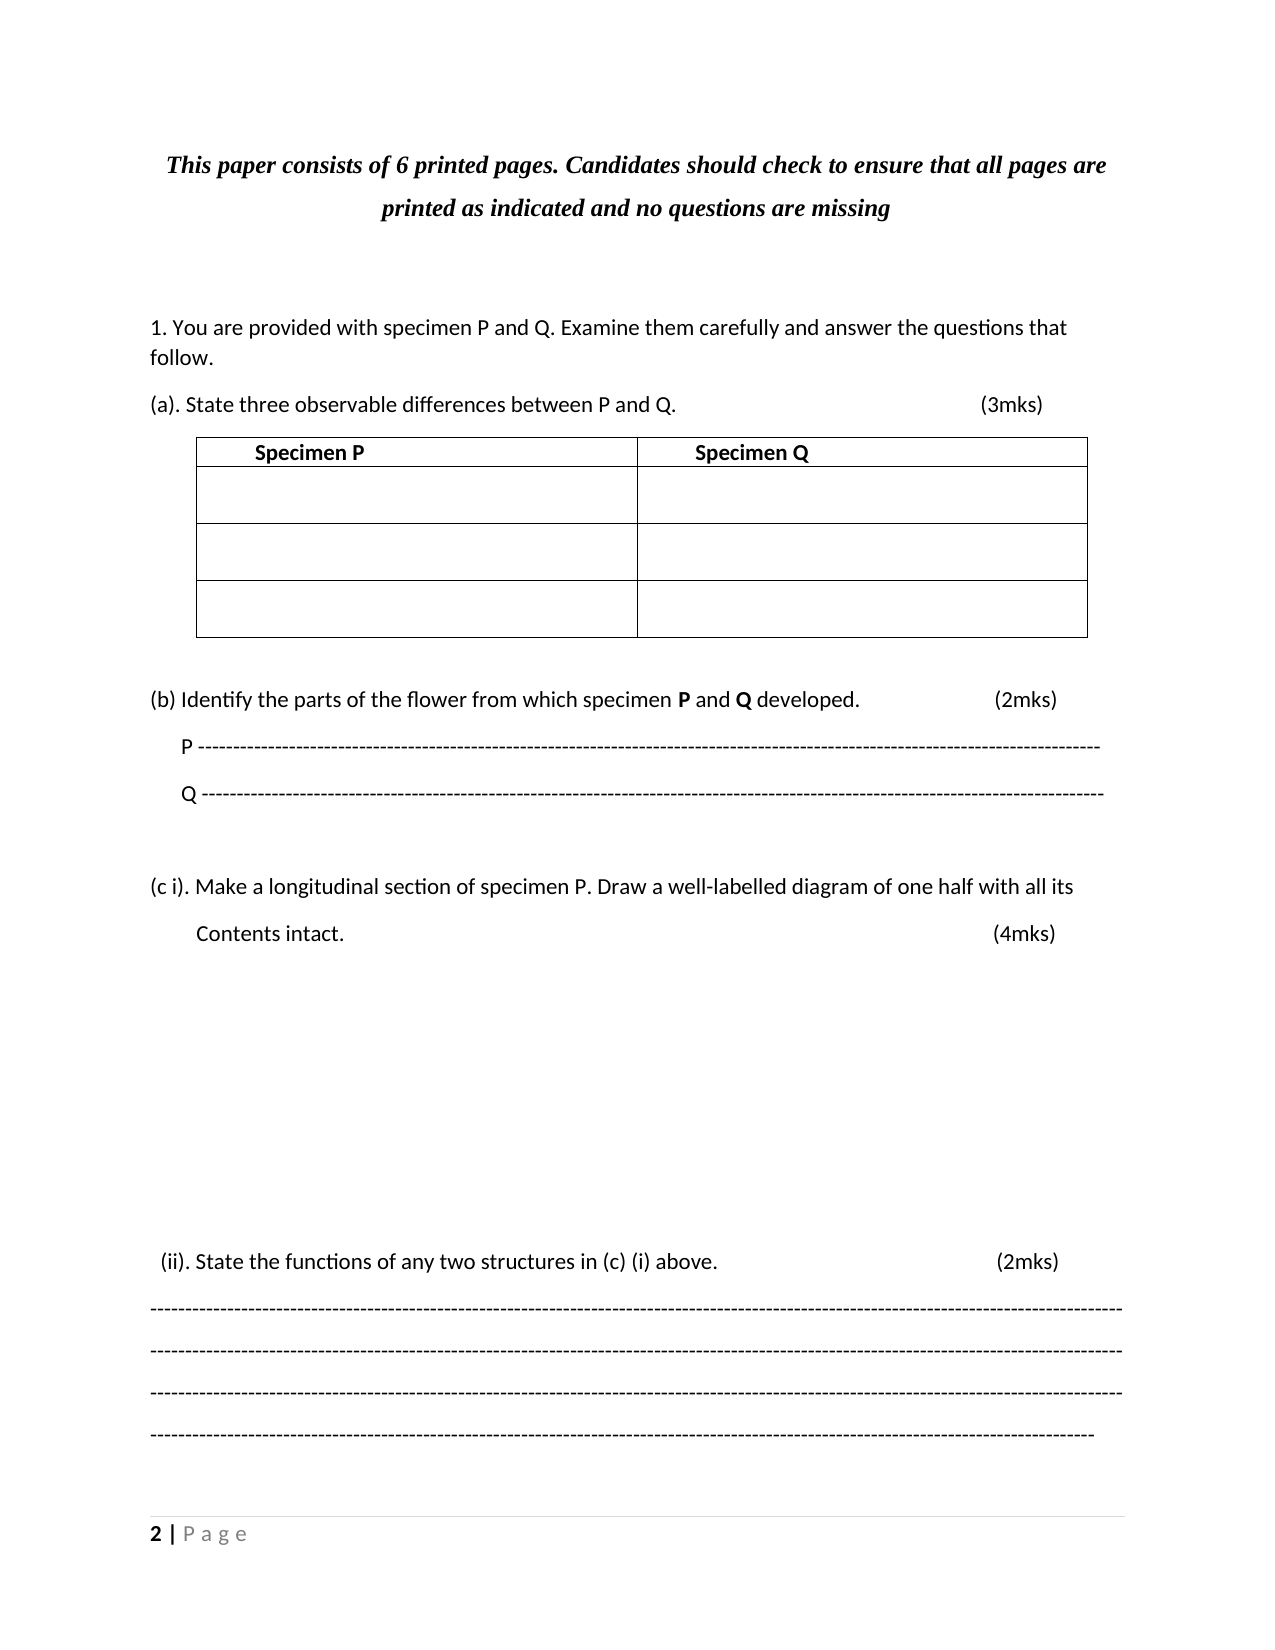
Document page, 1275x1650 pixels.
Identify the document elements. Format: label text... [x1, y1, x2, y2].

text ------------------------------------------------------------------------------------------------------------------------------------------------------------------------------------------------------------------------------------------------------------------------------------------------------------------------------------------------------------------------------------------------------------------------------------------------------------------------------------------------------------------------------------------------------------------------ [150, 1294, 1125, 1448]
table_cell [197, 581, 637, 637]
text (ii). State the functions of any two structures in (c) (i) above. (2mks) [150, 1247, 1125, 1275]
table_cell [638, 524, 1087, 580]
text (c i). Make a longitudinal section of specimen P. Draw a well-labelled diagram of one half with all its [150, 872, 1125, 900]
table_cell [197, 467, 637, 523]
table_header Specimen Q [638, 438, 1087, 466]
table_cell [638, 467, 1087, 523]
table_cell [638, 581, 1087, 637]
text Contents intact. (4mks) [150, 919, 1125, 947]
table_header Specimen P [197, 438, 637, 466]
text This paper consists of 6 printed pages. Candidates should check to ensure that all pages are printed as indicated and no questions are missing [150, 150, 1125, 222]
text (a). State three observable differences between P and Q. (3mks) [150, 390, 1125, 418]
text (b) Identify the parts of the flower from which specimen P and Q developed. (2mks) [150, 685, 1125, 713]
text Q --------------------------------------------------------------------------------------------------------------------------------- [150, 779, 1125, 807]
table_cell [197, 524, 637, 580]
text 1. You are provided with specimen P and Q. Examine them carefully and answer the questions that follow. [150, 313, 1125, 371]
text P --------------------------------------------------------------------------------------------------------------------------------- [150, 732, 1125, 760]
